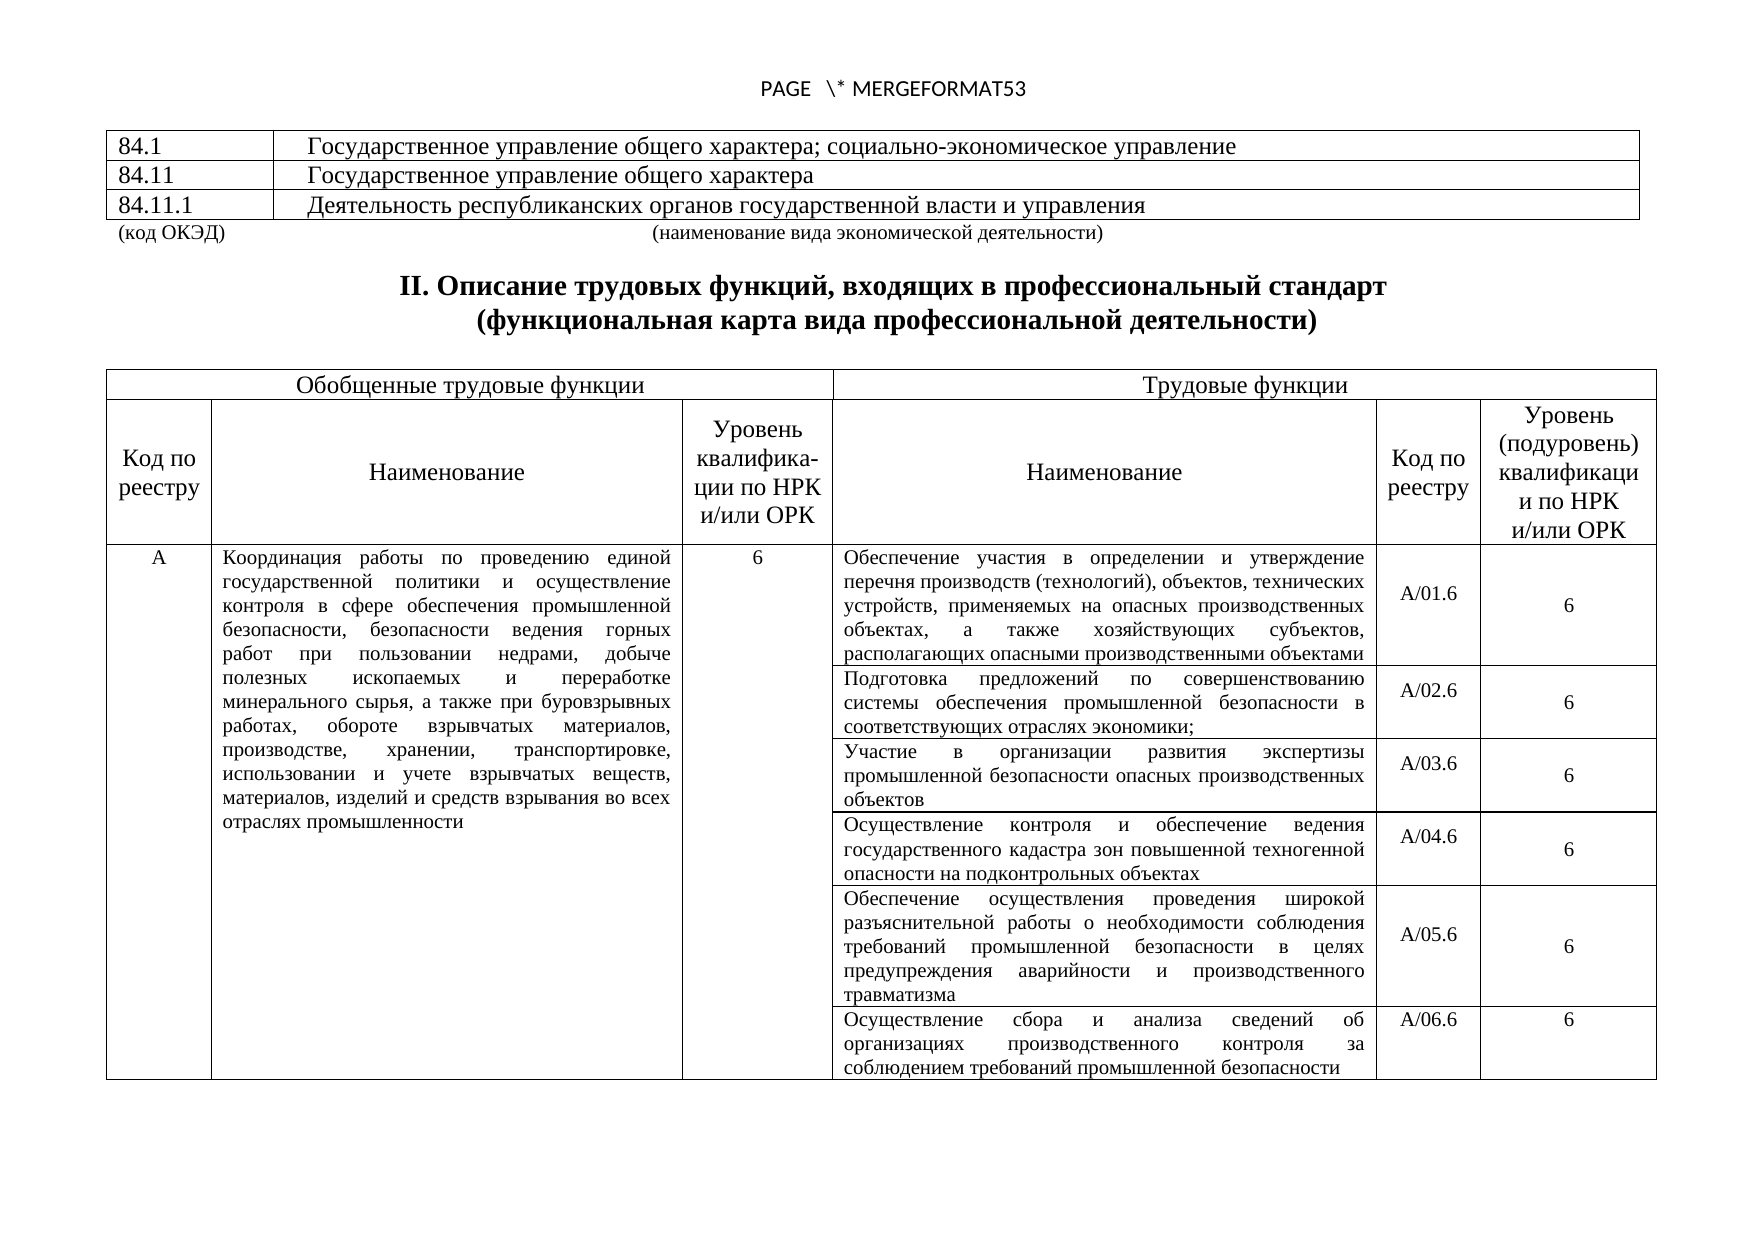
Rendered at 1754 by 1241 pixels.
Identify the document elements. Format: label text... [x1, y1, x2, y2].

table_cell Код по реестру [1377, 400, 1480, 543]
table_header Обобщенные трудовые функции [107, 370, 833, 399]
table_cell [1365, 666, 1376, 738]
table_cell Деятельность республиканских органов государственной власти и управления [274, 190, 1639, 219]
table_cell Наименование [833, 400, 1376, 543]
table_cell 84.11.1 [107, 190, 273, 219]
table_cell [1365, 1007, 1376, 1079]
table_cell 6 [1481, 1007, 1656, 1079]
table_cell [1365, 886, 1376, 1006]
table_cell Государственное управление общего характера; социально-экономическое управление [274, 131, 1639, 159]
table_cell А/03.6 [1377, 739, 1480, 811]
table_header Трудовые функции [834, 370, 1656, 399]
table_cell Код по реестру [107, 400, 211, 543]
table_cell Наименование [212, 400, 682, 543]
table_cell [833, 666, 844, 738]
table_cell 6 [1481, 813, 1656, 884]
table_cell 84.11 [107, 161, 273, 189]
table_cell 6 [1481, 739, 1656, 811]
table_cell 84.1 [107, 131, 273, 159]
table_cell А [107, 545, 211, 1079]
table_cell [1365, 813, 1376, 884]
table_cell Государственное управление общего характера [274, 161, 1639, 189]
table_cell А/06.6 [1377, 1007, 1480, 1079]
table_cell А/02.6 [1377, 666, 1480, 738]
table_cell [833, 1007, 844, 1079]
table_cell Координация работы по проведению единой государственной политики и осуществление контроля в сфере обеспечения промышленной безопасности, безопасности ведения горных работ при пользовании недрами, добыче полезных ископаемых и переработке минерального сырья, а также при буровзрывных работах, обороте взрывчатых материалов, производстве, хранении, транспортировке, использовании и учете взрывчатых веществ, материалов, изделий и средств взрывания во всех отраслях промышленности [212, 545, 682, 1079]
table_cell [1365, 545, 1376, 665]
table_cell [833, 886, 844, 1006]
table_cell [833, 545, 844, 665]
text (код ОКЭД) (наименование вида экономической деятельности) [118, 220, 1668, 244]
table_cell А/05.6 [1377, 886, 1480, 1006]
table_cell 6 [1481, 666, 1656, 738]
table_cell 6 [1481, 545, 1656, 665]
table_cell А/01.6 [1377, 545, 1480, 665]
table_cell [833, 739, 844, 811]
table_cell 6 [683, 545, 832, 1079]
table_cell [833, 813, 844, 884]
table_cell Уровень (подуровень) квалификации по НРК и/или ОРК [1481, 400, 1656, 543]
table_cell 6 [1481, 886, 1656, 1006]
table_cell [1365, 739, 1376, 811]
table_cell Уровень квалифика-ции по НРК и/или ОРК [683, 400, 832, 543]
text II. Описание трудовых функций, входящих в профессиональный стандарт (функциональная карта вида профессиональной деятельности) [118, 268, 1668, 335]
table_cell А/04.6 [1377, 813, 1480, 884]
